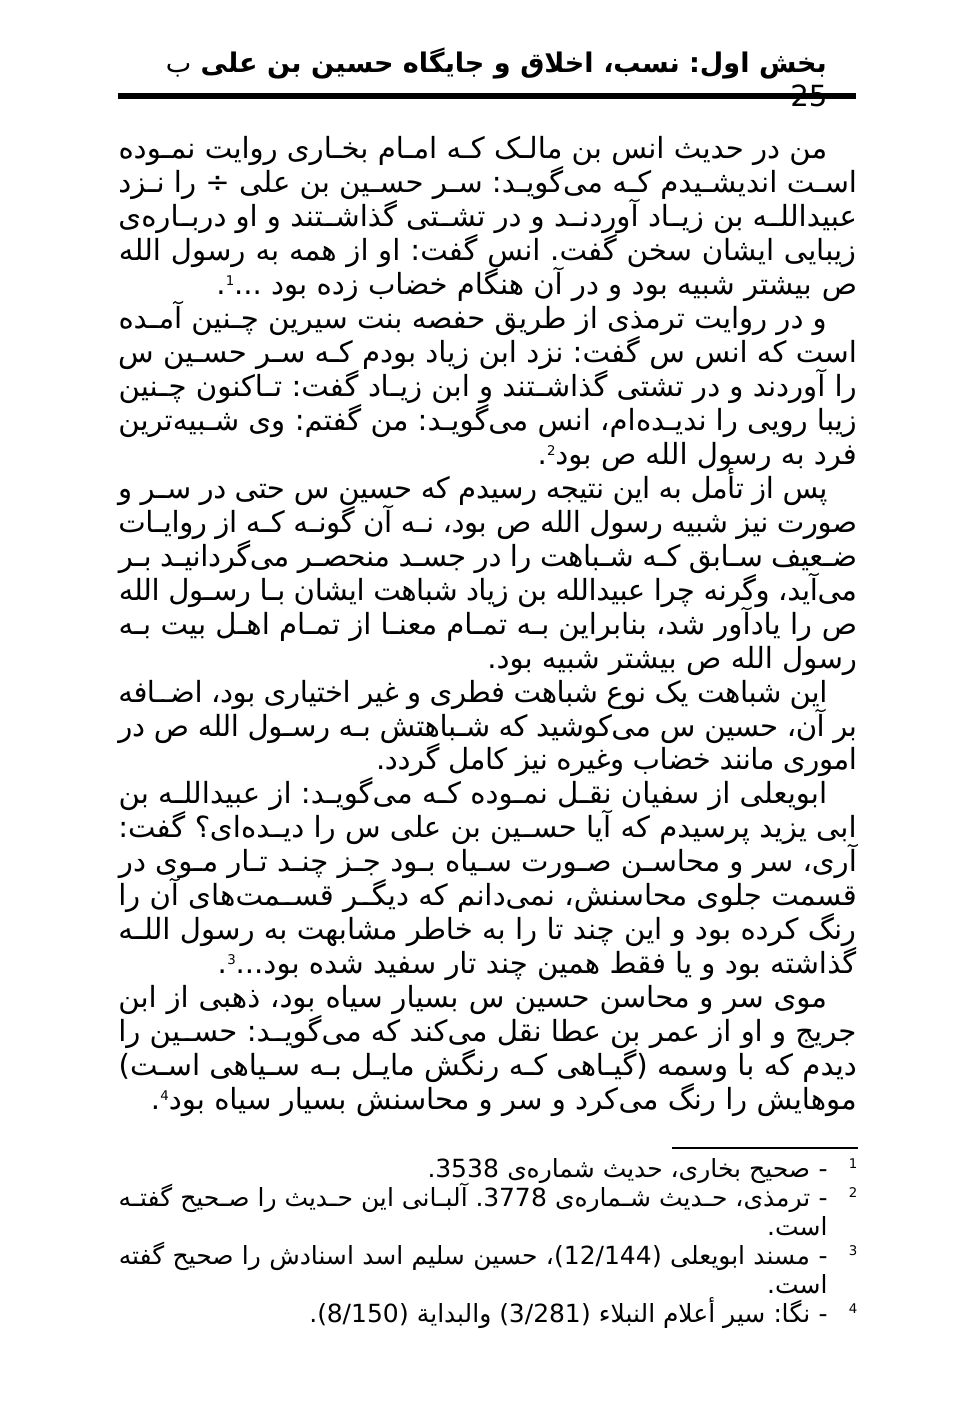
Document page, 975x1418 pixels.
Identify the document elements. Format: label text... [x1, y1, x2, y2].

text و در روایت ترمذی از طریق حفصه بنت سیرین چنین آمده است که انس س گفت: نزد ابن زیاد بودم که سر حسین س را آوردند و در تشتی گذاشتند و ابن زیاد گفت: تاکنون چنین زیبا رویی را ندیده‌ام، انس می‌گوید: من گفتم: وی شبیه‌ترین فرد به رسول الله ص بود. [118, 301, 857, 471]
text موی سر و محاسن حسین س بسیار سیاه بود، ذهبی از ابن جریج و او از عمر بن عطا نقل می‌کند که می‌گوید: حسین را دیدم که با وسمه (گیاهی که رنگش مایل به سیاهی است) موهایش را رنگ می‌کرد و سر و محاسنش بسیار سیاه بود. [118, 981, 857, 1116]
text من در حدیث انس بن مالک که امام بخاری روایت نموده است اندیشیدم که می‌گوید: سر حسین بن علی ÷ را نزد عبیدالله بن زیاد آوردند و در تشتی گذاشتند و او درباره‌ی زیبایی ایشان سخن گفت. انس گفت: او از همه به رسول الله ص بیشتر شبیه بود و در آن هنگام خضاب زده بود .... [118, 132, 857, 301]
text ابویعلی از سفیان نقل نموده که می‌گوید: از عبیدالله بن ابی یزید پرسیدم که آیا حسین بن علی س را دیده‌ای؟ گفت: آری، سر و محاسن صورت سیاه بود جز چند تار موی در قسمت جلوی محاسنش، نمی‌دانم که دیگر قسمت‌‌های آن را رنگ کرده بود و این چند تا را به خاطر مشابهت به رسول الله گذاشته بود و یا فقط همین چند تار سفید شده بود.... [118, 777, 857, 981]
text این شباهت یک نوع شباهت فطری و غیر اختیاری بود، اضافه بر آن، حسین س می‌کوشید که شباهتش به رسول الله ص در اموری مانند خضاب وغیره نیز کامل گردد. [118, 675, 857, 777]
text پس از تأمل به این نتیجه رسیدم که حسین س حتی در سر و صورت نیز شبیه رسول الله ص بود، نه آن گونه که از روایات ضعیف سابق که شباهت را در جسد منحصر می‌گردانید بر می‌آید، وگرنه چرا عبیدالله بن زیاد شباهت ایشان با رسول الله ص را یادآور شد، بنابراین به تمام معنا از تمام اهل بیت به رسول الله ص بیشتر شبیه بود. [118, 471, 857, 675]
